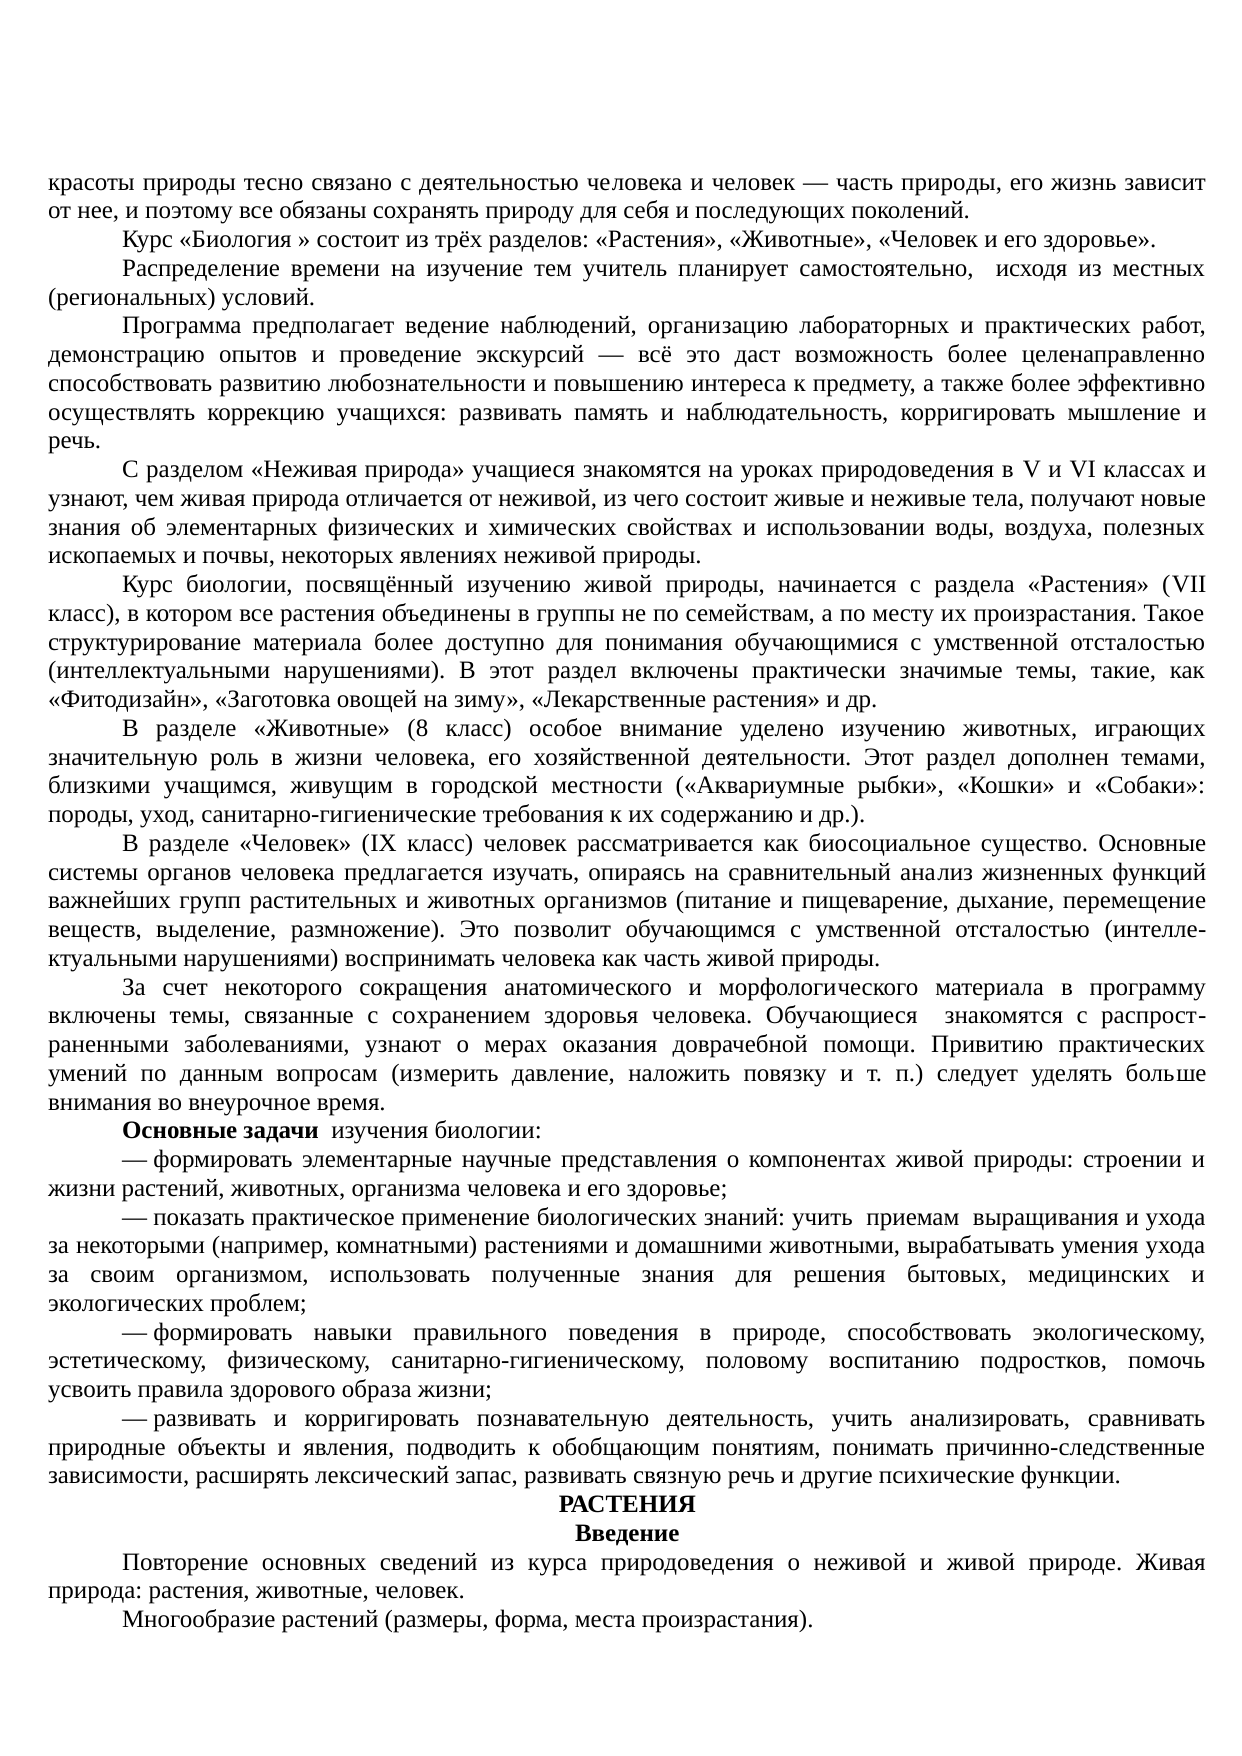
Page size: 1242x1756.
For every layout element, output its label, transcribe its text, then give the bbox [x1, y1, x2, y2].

text С разделом «Неживая природа» учащиеся знакомятся на уроках природоведения в V и VI классах и узнают, чем живая природа отличается от неживой, из чего состоит живые и неживые тела, получают новые знания об элементарных физических и химических свойствах и использовании воды, воздуха, полезных ископаемых и почвы, некоторых явлениях неживой природы. [48, 454, 1206, 569]
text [48, 167, 1206, 224]
text Повторение основных сведений из курса природоведения о неживой и живой природе. Живая природа: растения, животные, человек. [48, 1547, 1206, 1604]
text В разделе «Человек» (IX класс) человек рассматривается как биосоциальное существо. Основные системы органов человека предлагается изучать, опираясь на сравнительный анализ жизненных функций важнейших групп растительных и животных организмов (питание и пищеварение, дыхание, перемещение веществ, выделение, размножение). Это позволит обучающимся с умственной отсталостью (интеллектуальными нарушениями) воспринимать человека как часть живой природы. [48, 828, 1206, 972]
text ― развивать и корригировать познавательную деятельность, учить анализировать, сравнивать природные объекты и явления, подводить к обобщающим понятиям, понимать причинно-следственные зависимости, расширять лексический запас, развивать связную речь и другие психические функции. [48, 1403, 1206, 1489]
text Курс «Биология » состоит из трёх разделов: «Растения», «Животные», «Человек и его здоровье». [48, 224, 1206, 253]
text ― показать практическое применение биологических знаний: учить приемам выращивания и ухода за некоторыми (например, комнатными) растениями и домашними животными, вырабатывать умения ухода за своим организмом, использовать полученные знания для решения бытовых, медицинских и экологических проблем; [48, 1202, 1206, 1317]
text ― формировать элементарные научные представления о компонентах живой природы: строении и жизни растений, животных, организма человека и его здоровье; [48, 1144, 1206, 1202]
text Основные задачи изучения биологии: [48, 1115, 1206, 1144]
text Многообразие растений (размеры, форма, места произрастания). [48, 1604, 1206, 1633]
text Введение [48, 1518, 1206, 1547]
text В разделе «Животные» (8 класс) особое внимание уделено изучению животных, играющих значительную роль в жизни человека, его хозяйственной деятельности. Этот раздел дополнен темами, близкими учащимся, живущим в городской местности («Аквариумные рыбки», «Кошки» и «Собаки»: породы, уход, санитарно-гигиенические требования к их содержанию и др.). [48, 713, 1206, 828]
text ― формировать навыки правильного поведения в природе, способствовать экологическому, эстетическому, физическому, санитарно-гигиеническому, половому воспитанию подростков, помочь усвоить правила здорового образа жизни; [48, 1317, 1206, 1403]
text Курс биологии, посвящённый изучению живой природы, начинается с раздела «Растения» (VII класс), в котором все растения объединены в группы не по семействам, а по месту их произрастания. Такое структурирование материала более доступно для понимания обучающимися с умственной отсталостью (интеллектуальными нарушениями). В этот раздел включены практически значимые темы, такие, как «Фитодизайн», «Заготовка овощей на зиму», «Лекарственные растения» и др. [48, 569, 1206, 713]
text Распределение времени на изучение тем учитель планирует самостоятельно, исходя из местных (региональных) условий. [48, 253, 1206, 310]
text Программа предполагает ведение наблюдений, организацию лабораторных и практических работ, демонстрацию опытов и проведение экскурсий ― всё это даст возможность более целенаправленно способствовать развитию любознательности и повышению интереса к предмету, а также более эффективно осуществлять коррекцию учащихся: развивать память и наблюдательность, корригировать мышление и речь. [48, 310, 1206, 454]
text За счет некоторого сокращения анатомического и морфологического материала в программу включены темы, связанные с сохранением здоровья человека. Обучающиеся знакомятся с распространенными заболеваниями, узнают о мерах оказания доврачебной помощи. Привитию практических умений по данным вопросам (измерить давление, наложить повязку и т. п.) следует уделять больше внимания во внеурочное время. [48, 972, 1206, 1115]
text РАСТЕНИЯ [48, 1489, 1206, 1518]
